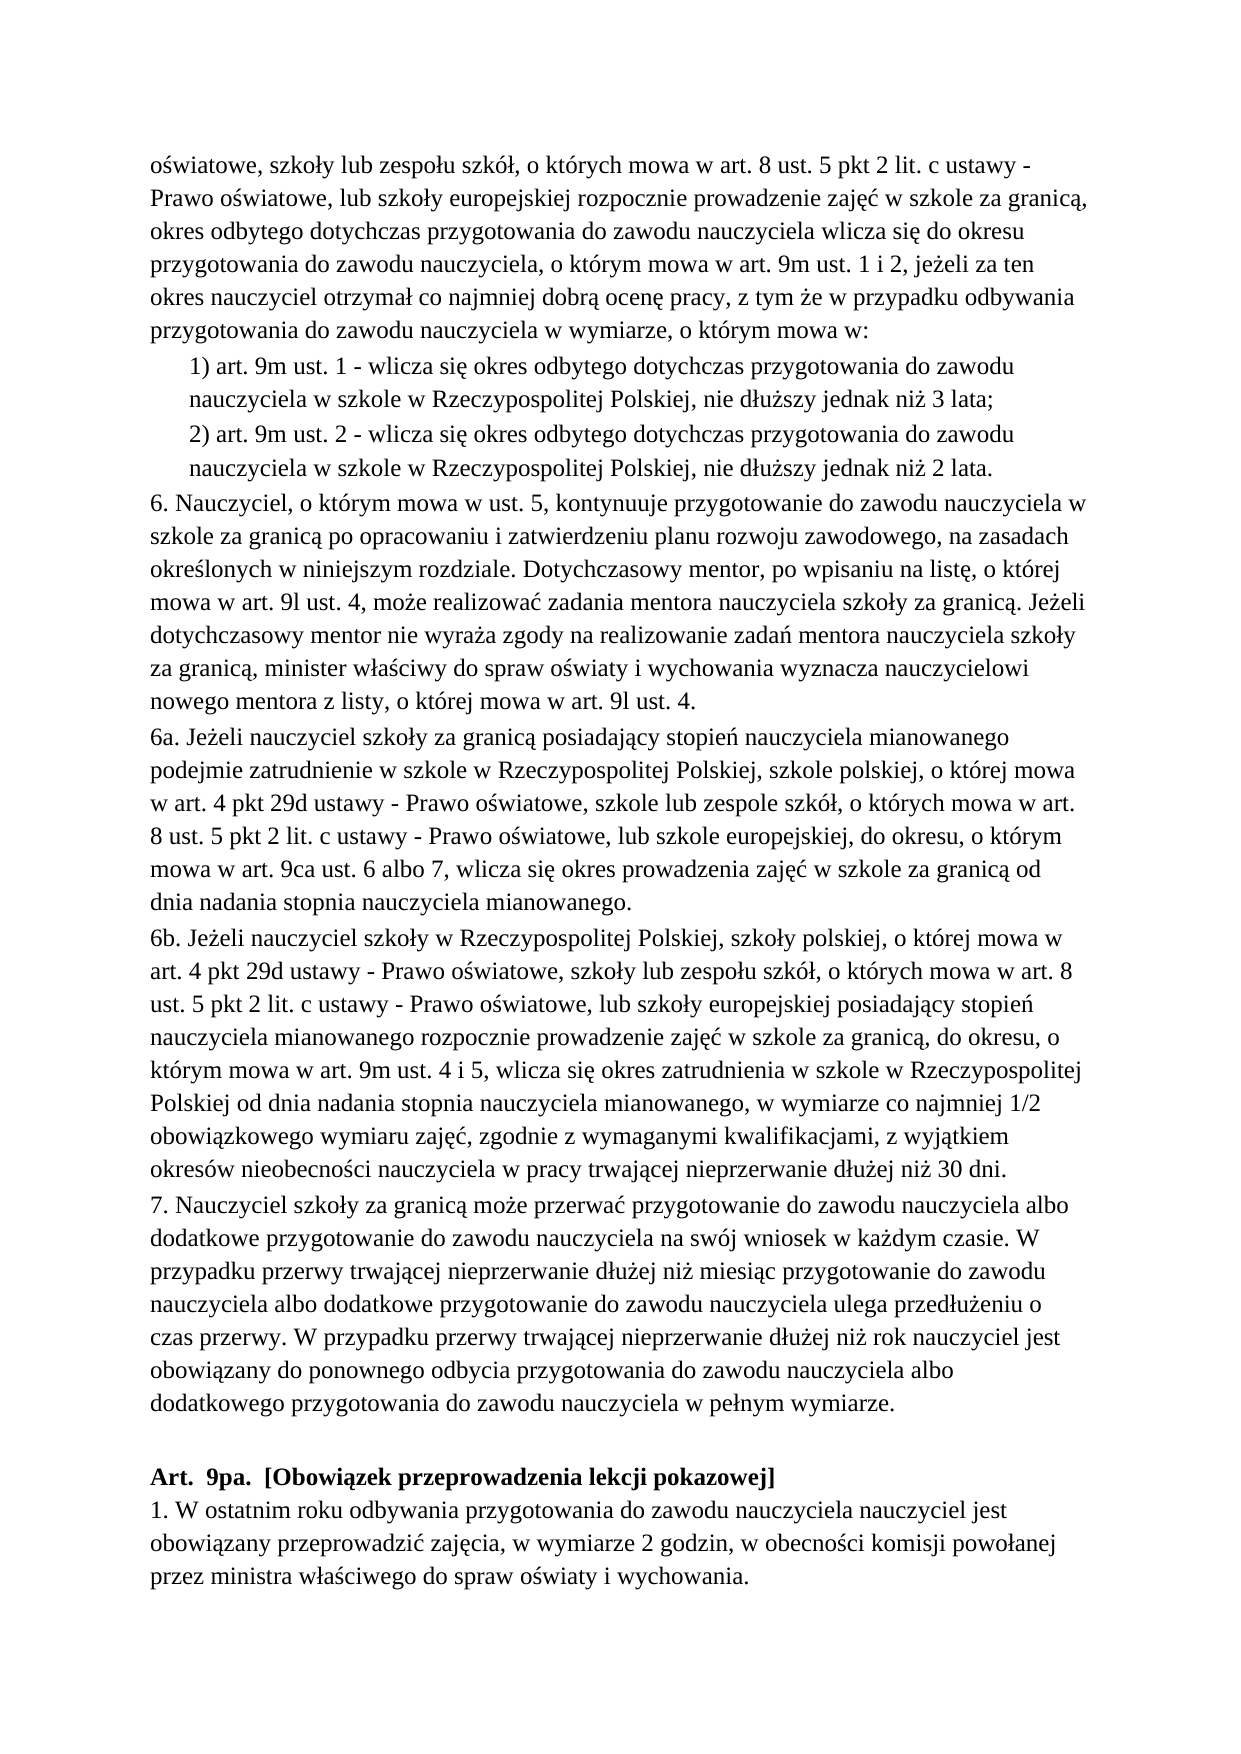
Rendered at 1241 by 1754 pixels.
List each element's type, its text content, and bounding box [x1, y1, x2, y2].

text 1. W ostatnim roku odbywania przygotowania do zawodu nauczyciela nauczyciel jest obowiązany przeprowadzić zajęcia, w wymiarze 2 godzin, w obecności komisji powołanej przez ministra właściwego do spraw oświaty i wychowania. [150, 1495, 1090, 1590]
text 6. Nauczyciel, o którym mowa w ust. 5, kontynuuje przygotowanie do zawodu nauczyciela w szkole za granicą po opracowaniu i zatwierdzeniu planu rozwoju zawodowego, na zasadach określonych w niniejszym rozdziale. Dotychczasowy mentor, po wpisaniu na listę, o której mowa w art. 9l ust. 4, może realizować zadania mentora nauczyciela szkoły za granicą. Jeżeli dotychczasowy mentor nie wyraża zgody na realizowanie zadań mentora nauczyciela szkoły za granicą, minister właściwy do spraw oświaty i wychowania wyznacza nauczycielowi nowego mentora z listy, o której mowa w art. 9l ust. 4. [150, 488, 1090, 715]
text 6b. Jeżeli nauczyciel szkoły w Rzeczypospolitej Polskiej, szkoły polskiej, o której mowa w art. 4 pkt 29d ustawy - Prawo oświatowe, szkoły lub zespołu szkół, o których mowa w art. 8 ust. 5 pkt 2 lit. c ustawy - Prawo oświatowe, lub szkoły europejskiej posiadający stopień nauczyciela mianowanego rozpocznie prowadzenie zajęć w szkole za granicą, do okresu, o którym mowa w art. 9m ust. 4 i 5, wlicza się okres zatrudnienia w szkole w Rzeczypospolitej Polskiej od dnia nadania stopnia nauczyciela mianowanego, w wymiarze co najmniej 1/2 obowiązkowego wymiaru zajęć, zgodnie z wymaganymi kwalifikacjami, z wyjątkiem okresów nieobecności nauczyciela w pracy trwającej nieprzerwanie dłużej niż 30 dni. [150, 923, 1090, 1183]
text 7. Nauczyciel szkoły za granicą może przerwać przygotowanie do zawodu nauczyciela albo dodatkowe przygotowanie do zawodu nauczyciela na swój wniosek w każdym czasie. W przypadku przerwy trwającej nieprzerwanie dłużej niż miesiąc przygotowanie do zawodu nauczyciela albo dodatkowe przygotowanie do zawodu nauczyciela ulega przedłużeniu o czas przerwy. W przypadku przerwy trwającej nieprzerwanie dłużej niż rok nauczyciel jest obowiązany do ponownego odbycia przygotowania do zawodu nauczyciela albo dodatkowego przygotowania do zawodu nauczyciela w pełnym wymiarze. [150, 1190, 1090, 1417]
text Art. 9pa. [Obowiązek przeprowadzenia lekcji pokazowej] [150, 1462, 1090, 1491]
text 2) art. 9m ust. 2 - wlicza się okres odbytego dotychczas przygotowania do zawodu nauczyciela w szkole w Rzeczypospolitej Polskiej, nie dłuższy jednak niż 2 lata. [189, 419, 1090, 481]
text 1) art. 9m ust. 1 - wlicza się okres odbytego dotychczas przygotowania do zawodu nauczyciela w szkole w Rzeczypospolitej Polskiej, nie dłuższy jednak niż 3 lata; [189, 351, 1090, 413]
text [150, 150, 1090, 344]
text 6a. Jeżeli nauczyciel szkoły za granicą posiadający stopień nauczyciela mianowanego podejmie zatrudnienie w szkole w Rzeczypospolitej Polskiej, szkole polskiej, o której mowa w art. 4 pkt 29d ustawy - Prawo oświatowe, szkole lub zespole szkół, o których mowa w art. 8 ust. 5 pkt 2 lit. c ustawy - Prawo oświatowe, lub szkole europejskiej, do okresu, o którym mowa w art. 9ca ust. 6 albo 7, wlicza się okres prowadzenia zajęć w szkole za granicą od dnia nadania stopnia nauczyciela mianowanego. [150, 722, 1090, 916]
